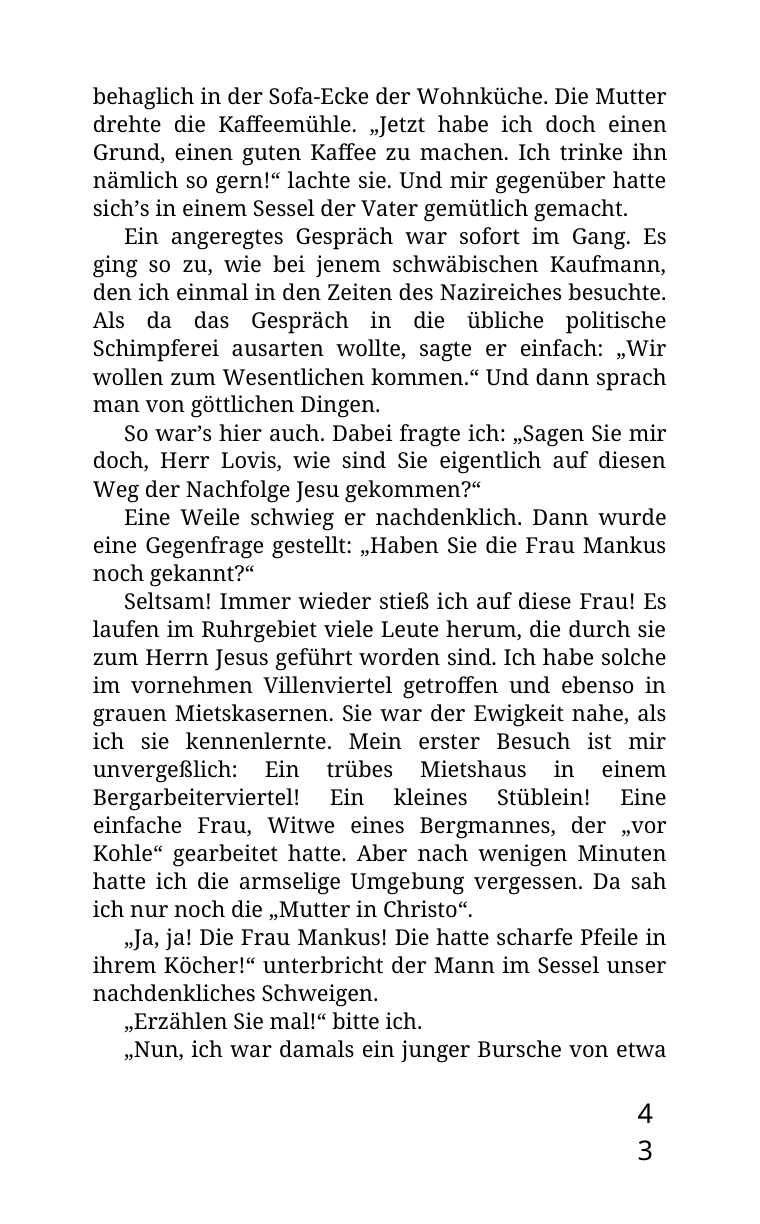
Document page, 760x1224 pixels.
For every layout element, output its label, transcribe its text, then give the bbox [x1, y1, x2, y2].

text Eine Weile schwieg er nachdenklich. Dann wurde eine Gegenfrage gestellt: „Haben Sie die Frau Mankus noch gekannt?“ [93, 503, 667, 587]
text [93, 1035, 667, 1063]
text Seltsam! Immer wieder stieß ich auf diese Frau! Es laufen im Ruhrgebiet viele Leute herum, die durch sie zum Herrn Jesus geführt worden sind. Ich habe solche im vornehmen Villenviertel getroffen und ebenso in grauen Mietskasernen. Sie war der Ewigkeit nahe, als ich sie kennenlernte. Mein erster Besuch ist mir unvergeßlich: Ein trübes Mietshaus in einem Bergarbeiterviertel! Ein kleines Stüblein! Eine einfache Frau, Witwe eines Bergmannes, der „vor Kohle“ gearbeitet hatte. Aber nach wenigen Minuten hatte ich die armselige Umgebung vergessen. Da sah ich nur noch die „Mutter in Christo“. [93, 587, 667, 923]
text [93, 82, 667, 222]
text „Erzählen Sie mal!“ bitte ich. [93, 1007, 667, 1035]
text So war’s hier auch. Dabei fragte ich: „Sagen Sie mir doch, Herr Lovis, wie sind Sie eigentlich auf diesen Weg der Nachfolge Jesu gekommen?“ [93, 418, 667, 503]
text Ein angeregtes Gespräch war sofort im Gang. Es ging so zu, wie bei jenem schwäbischen Kaufmann, den ich einmal in den Zeiten des Nazireiches besuchte. Als da das Gespräch in die übliche politische Schimpferei ausarten wollte, sagte er einfach: „Wir wollen zum Wesentlichen kommen.“ Und dann sprach man von göttlichen Dingen. [93, 222, 667, 418]
text „Ja, ja! Die Frau Mankus! Die hatte scharfe Pfeile in ihrem Köcher!“ unterbricht der Mann im Sessel unser nachdenkliches Schweigen. [93, 923, 667, 1007]
